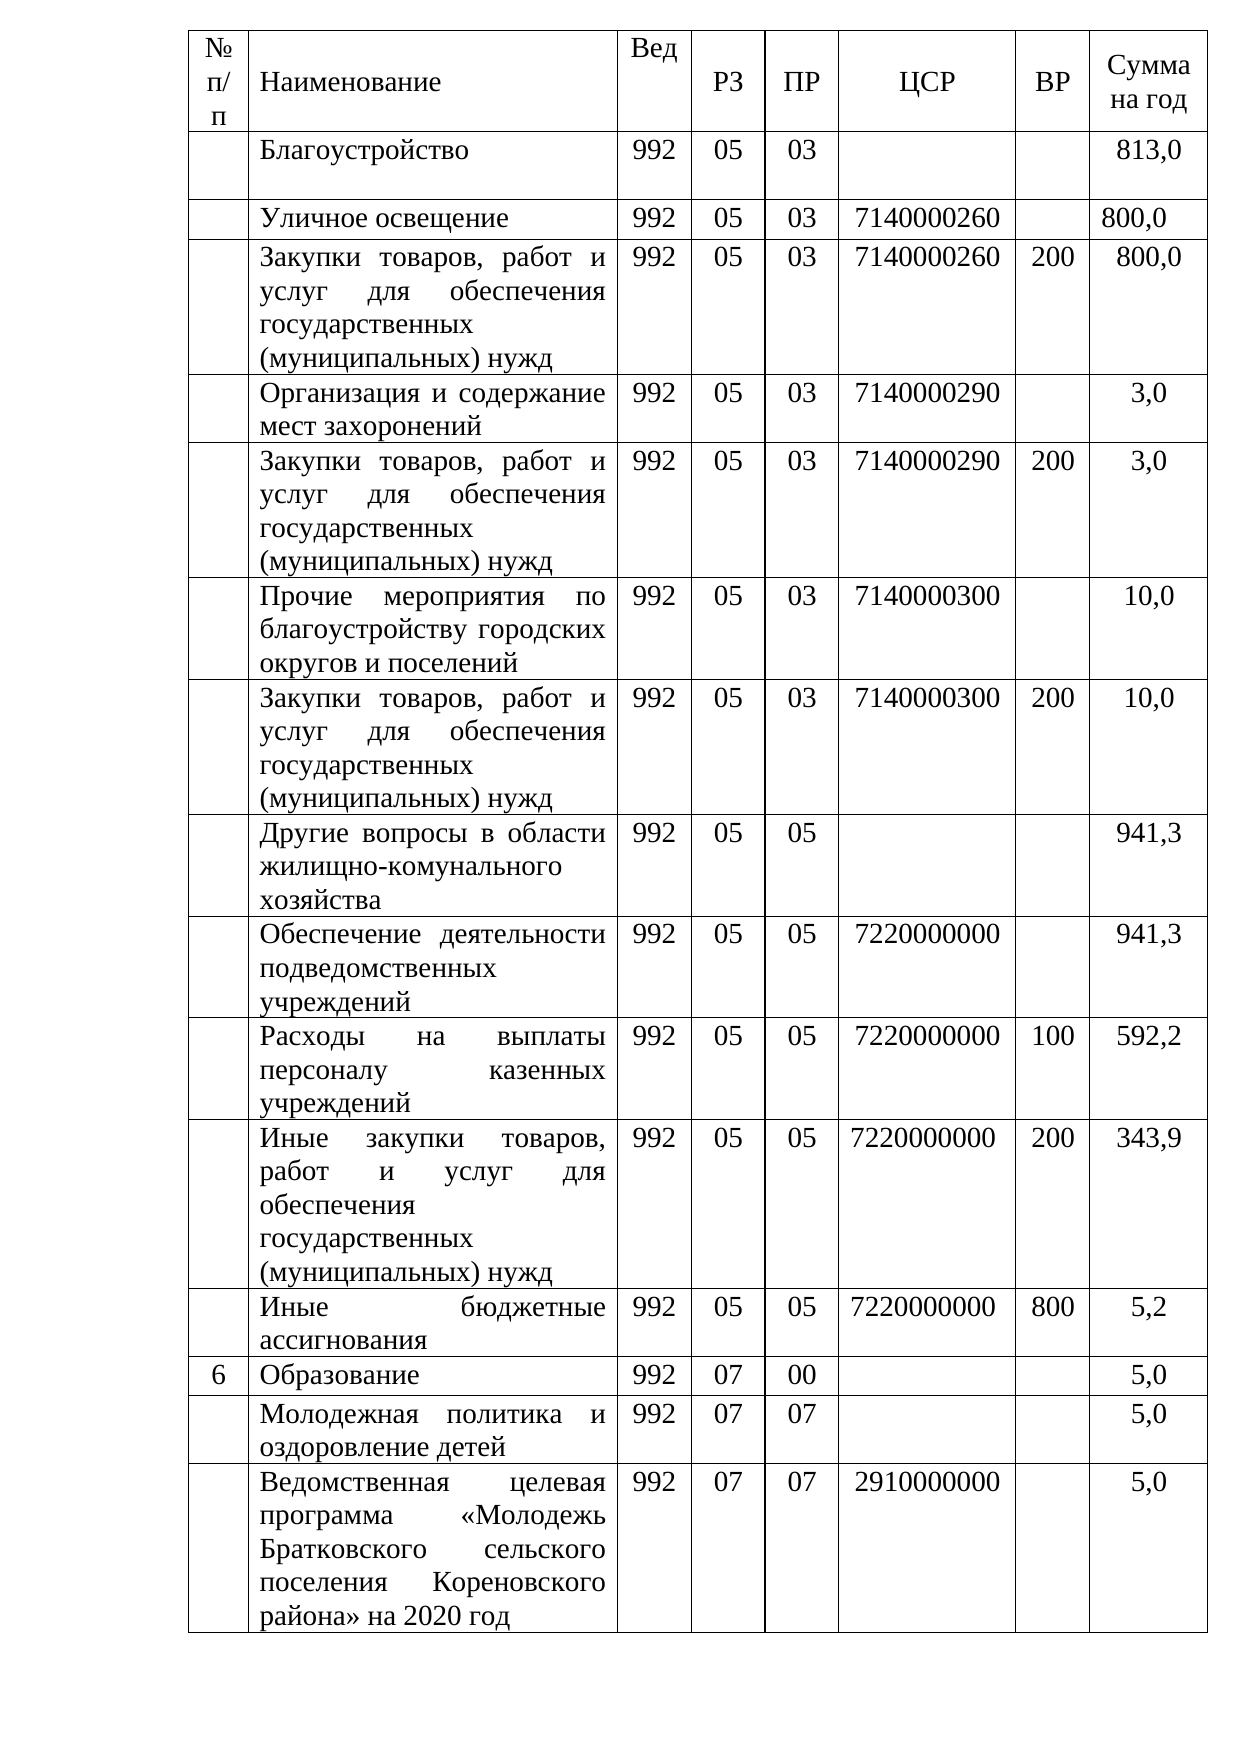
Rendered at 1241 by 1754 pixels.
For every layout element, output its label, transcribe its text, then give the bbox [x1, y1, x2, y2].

table_cell 07 [766, 1464, 838, 1632]
table_cell 800 [1016, 1289, 1089, 1356]
table_cell 03 [766, 680, 838, 814]
table_cell 5,0 [1090, 1396, 1207, 1463]
table_cell Закупки товаров, работ и услуг для обеспечения государственных (муниципальных) нужд [249, 443, 617, 577]
table_cell Организация и содержание мест захоронений [249, 375, 617, 442]
table_cell 7220000000 [839, 1289, 1015, 1356]
table_cell 7140000290 [839, 443, 1015, 577]
table_cell 5,0 [1090, 1357, 1207, 1395]
table_cell 343,9 [1090, 1120, 1207, 1288]
table_cell 10,0 [1090, 680, 1207, 814]
table_cell 05 [692, 680, 764, 814]
table_cell 5,2 [1090, 1289, 1207, 1356]
table_cell 03 [766, 375, 838, 442]
table_cell 592,2 [1090, 1018, 1207, 1119]
table_cell 05 [692, 917, 764, 1017]
table_cell 05 [766, 917, 838, 1017]
table_cell Иные закупки товаров, работ и услуг для обеспечения государственных (муниципальных) нужд [249, 1120, 617, 1288]
table_cell 992 [618, 680, 691, 814]
table_cell 992 [618, 578, 691, 679]
table_cell 200 [1016, 443, 1089, 577]
table_cell [189, 917, 248, 1017]
table_cell 992 [618, 200, 691, 238]
table_cell 992 [618, 240, 691, 374]
table_cell 100 [1016, 1018, 1089, 1119]
table_cell 7220000000 [839, 1120, 1015, 1288]
table_cell [839, 1396, 1015, 1463]
table_cell 03 [766, 132, 838, 199]
table_cell 992 [618, 1289, 691, 1356]
table_cell 03 [766, 443, 838, 577]
table_cell 3,0 [1090, 375, 1207, 442]
table_cell 05 [692, 1018, 764, 1119]
table_cell 5,0 [1090, 1464, 1207, 1632]
table_cell [189, 443, 248, 577]
table_cell 05 [692, 375, 764, 442]
table_cell 200 [1016, 1120, 1089, 1288]
table_cell [1016, 375, 1089, 442]
table_header ВР [1016, 31, 1089, 131]
table_cell 07 [692, 1396, 764, 1463]
table_header РЗ [692, 31, 764, 131]
table_cell [189, 680, 248, 814]
table_cell Благоустройство [249, 132, 617, 199]
table_cell [189, 375, 248, 442]
table_cell 7220000000 [839, 917, 1015, 1017]
table_cell [189, 1289, 248, 1356]
table_cell 07 [692, 1464, 764, 1632]
table_cell 941,3 [1090, 815, 1207, 916]
table_cell [1016, 1464, 1089, 1632]
table_cell [839, 1357, 1015, 1395]
table_cell [839, 132, 1015, 199]
table_cell 992 [618, 815, 691, 916]
table_cell 03 [766, 240, 838, 374]
table_cell [189, 1464, 248, 1632]
table_cell 800,0 [1090, 200, 1207, 238]
table_cell Ведомственная целевая программа «Молодежь Братковского сельского поселения Кореновского района» на 2020 год [249, 1464, 617, 1632]
table_cell 992 [618, 1464, 691, 1632]
table_cell [1016, 815, 1089, 916]
table_cell Прочие мероприятия по благоустройству городских округов и поселений [249, 578, 617, 679]
table_header ЦСР [839, 31, 1015, 131]
table_cell 05 [766, 1289, 838, 1356]
table_cell [189, 1120, 248, 1288]
table_cell 941,3 [1090, 917, 1207, 1017]
table_cell 05 [692, 1120, 764, 1288]
table_cell 05 [692, 815, 764, 916]
table_cell [189, 815, 248, 916]
table_cell Образование [249, 1357, 617, 1395]
table_cell 992 [618, 132, 691, 199]
table_cell 7140000260 [839, 200, 1015, 238]
table_cell [1016, 917, 1089, 1017]
table_cell [1016, 200, 1089, 238]
table_cell 992 [618, 1120, 691, 1288]
table_cell [1016, 1396, 1089, 1463]
table_cell 2910000000 [839, 1464, 1015, 1632]
table_cell 813,0 [1090, 132, 1207, 199]
table_header № п/п [189, 31, 248, 131]
table_header Наименование [249, 31, 617, 131]
table_cell 05 [692, 240, 764, 374]
table_cell 992 [618, 1018, 691, 1119]
table_cell 7140000260 [839, 240, 1015, 374]
table_cell Другие вопросы в области жилищно-комунального хозяйства [249, 815, 617, 916]
table_cell 7220000000 [839, 1018, 1015, 1119]
table_cell Молодежная политика и оздоровление детей [249, 1396, 617, 1463]
table_cell Обеспечение деятельности подведомственных учреждений [249, 917, 617, 1017]
table_cell Закупки товаров, работ и услуг для обеспечения государственных (муниципальных) нужд [249, 680, 617, 814]
table_cell 992 [618, 443, 691, 577]
table_cell [1016, 132, 1089, 199]
table_cell [189, 132, 248, 199]
table_cell 07 [766, 1396, 838, 1463]
table_cell 05 [692, 443, 764, 577]
table_cell 992 [618, 375, 691, 442]
table_cell 05 [692, 200, 764, 238]
table_cell [189, 200, 248, 238]
table_cell [1016, 1357, 1089, 1395]
table_cell 05 [692, 132, 764, 199]
table_cell 05 [766, 1018, 838, 1119]
table_header Сумма на год [1090, 31, 1207, 131]
table_cell [839, 815, 1015, 916]
table_cell [189, 1018, 248, 1119]
table_cell 07 [692, 1357, 764, 1395]
table_cell [189, 578, 248, 679]
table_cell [249, 240, 617, 374]
table_cell Иные бюджетные ассигнования [249, 1289, 617, 1356]
table_cell 7140000300 [839, 680, 1015, 814]
table_cell 992 [618, 1357, 691, 1395]
table_cell [1016, 578, 1089, 679]
table_cell 05 [766, 815, 838, 916]
table_cell 200 [1016, 240, 1089, 374]
table_cell 3,0 [1090, 443, 1207, 577]
table_cell 03 [766, 200, 838, 238]
table_cell 7140000300 [839, 578, 1015, 679]
table_cell 05 [766, 1120, 838, 1288]
table_cell 800,0 [1090, 240, 1207, 374]
table_header Вед [618, 31, 691, 131]
table_cell 200 [1016, 680, 1089, 814]
table_cell 992 [618, 1396, 691, 1463]
table_cell 05 [692, 1289, 764, 1356]
table_cell Уличное освещение [249, 200, 617, 238]
table_cell 00 [766, 1357, 838, 1395]
table_cell [189, 1396, 248, 1463]
table_cell 6 [189, 1357, 248, 1395]
table_cell 05 [692, 578, 764, 679]
table_cell [189, 240, 248, 374]
table_cell 03 [766, 578, 838, 679]
table_cell 7140000290 [839, 375, 1015, 442]
table_header ПР [766, 31, 838, 131]
table_cell 10,0 [1090, 578, 1207, 679]
table_cell Расходы на выплаты персоналу казенных учреждений [249, 1018, 617, 1119]
table_cell 992 [618, 917, 691, 1017]
